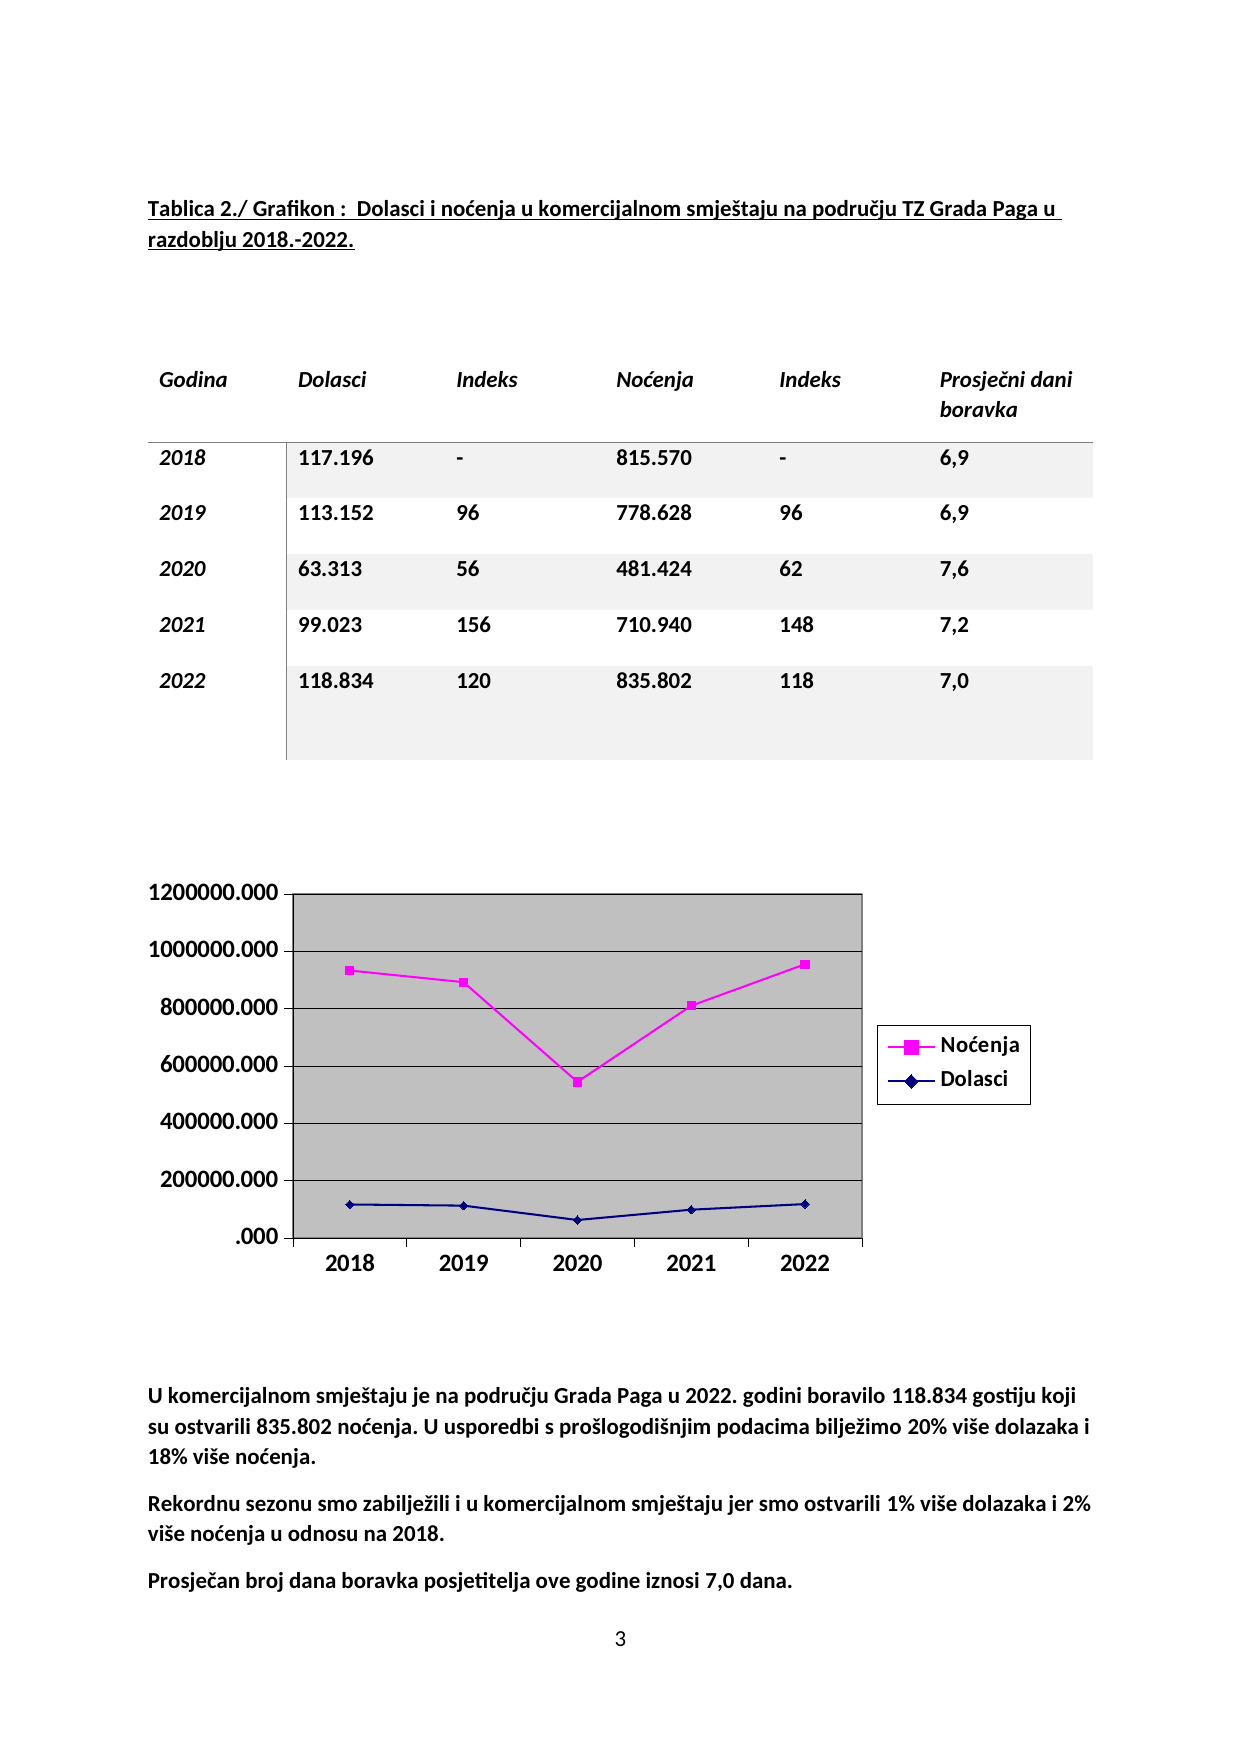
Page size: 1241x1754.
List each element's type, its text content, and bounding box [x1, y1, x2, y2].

table_header Noćenja [605, 365, 768, 442]
table_cell 117.196 [287, 443, 445, 498]
table_cell 835.802 [605, 666, 768, 760]
table_cell 7,6 [928, 554, 1093, 610]
table_cell 118.834 [287, 666, 445, 760]
table_cell 63.313 [287, 554, 445, 610]
table_cell 56 [445, 554, 605, 610]
table_cell 6,9 [928, 498, 1093, 554]
table_cell - [445, 443, 605, 498]
table_cell 113.152 [287, 498, 445, 554]
table_header Indeks [768, 365, 928, 442]
table_cell 96 [768, 498, 928, 554]
table_cell 778.628 [605, 498, 768, 554]
table_cell 7,2 [928, 610, 1093, 666]
table_cell 62 [768, 554, 928, 610]
table_header Dolasci [287, 365, 445, 442]
table_header Prosječni dani boravka [928, 365, 1093, 442]
table_cell 120 [445, 666, 605, 760]
text Tablica 2./ Grafikon : Dolasci i noćenja u komercijalnom smještaju na području TZ Grada Paga u razdoblju 2018.-2022. [148, 194, 1093, 253]
table_cell 481.424 [605, 554, 768, 610]
table_cell 96 [445, 498, 605, 554]
table_cell 2020 [148, 554, 286, 610]
table_cell 2022 [148, 666, 286, 760]
table_cell - [768, 443, 928, 498]
table_header Godina [148, 365, 287, 442]
text U komercijalnom smještaju je na području Grada Paga u 2022. godini boravilo 118.834 gostiju koji su ostvarili 835.802 noćenja. U usporedbi s prošlogodišnjim podacima bilježimo 20% više dolazaka i 18% više noćenja. [148, 1382, 1093, 1470]
table_cell 156 [445, 610, 605, 666]
table_cell 6,9 [928, 443, 1093, 498]
table_cell 2021 [148, 610, 286, 666]
table_cell 7,0 [928, 666, 1093, 760]
table_cell 148 [768, 610, 928, 666]
table_cell 99.023 [287, 610, 445, 666]
text Prosječan broj dana boravka posjetitelja ove godine iznosi 7,0 dana. [148, 1566, 1093, 1594]
table_cell 710.940 [605, 610, 768, 666]
table_header Indeks [445, 365, 605, 442]
table_cell 815.570 [605, 443, 768, 498]
table_cell 2018 [148, 443, 286, 498]
text Rekordnu sezonu smo zabilježili i u komercijalnom smještaju jer smo ostvarili 1% više dolazaka i 2% više noćenja u odnosu na 2018. [148, 1489, 1093, 1547]
table_cell 2019 [148, 498, 286, 554]
table_cell 118 [768, 666, 928, 760]
